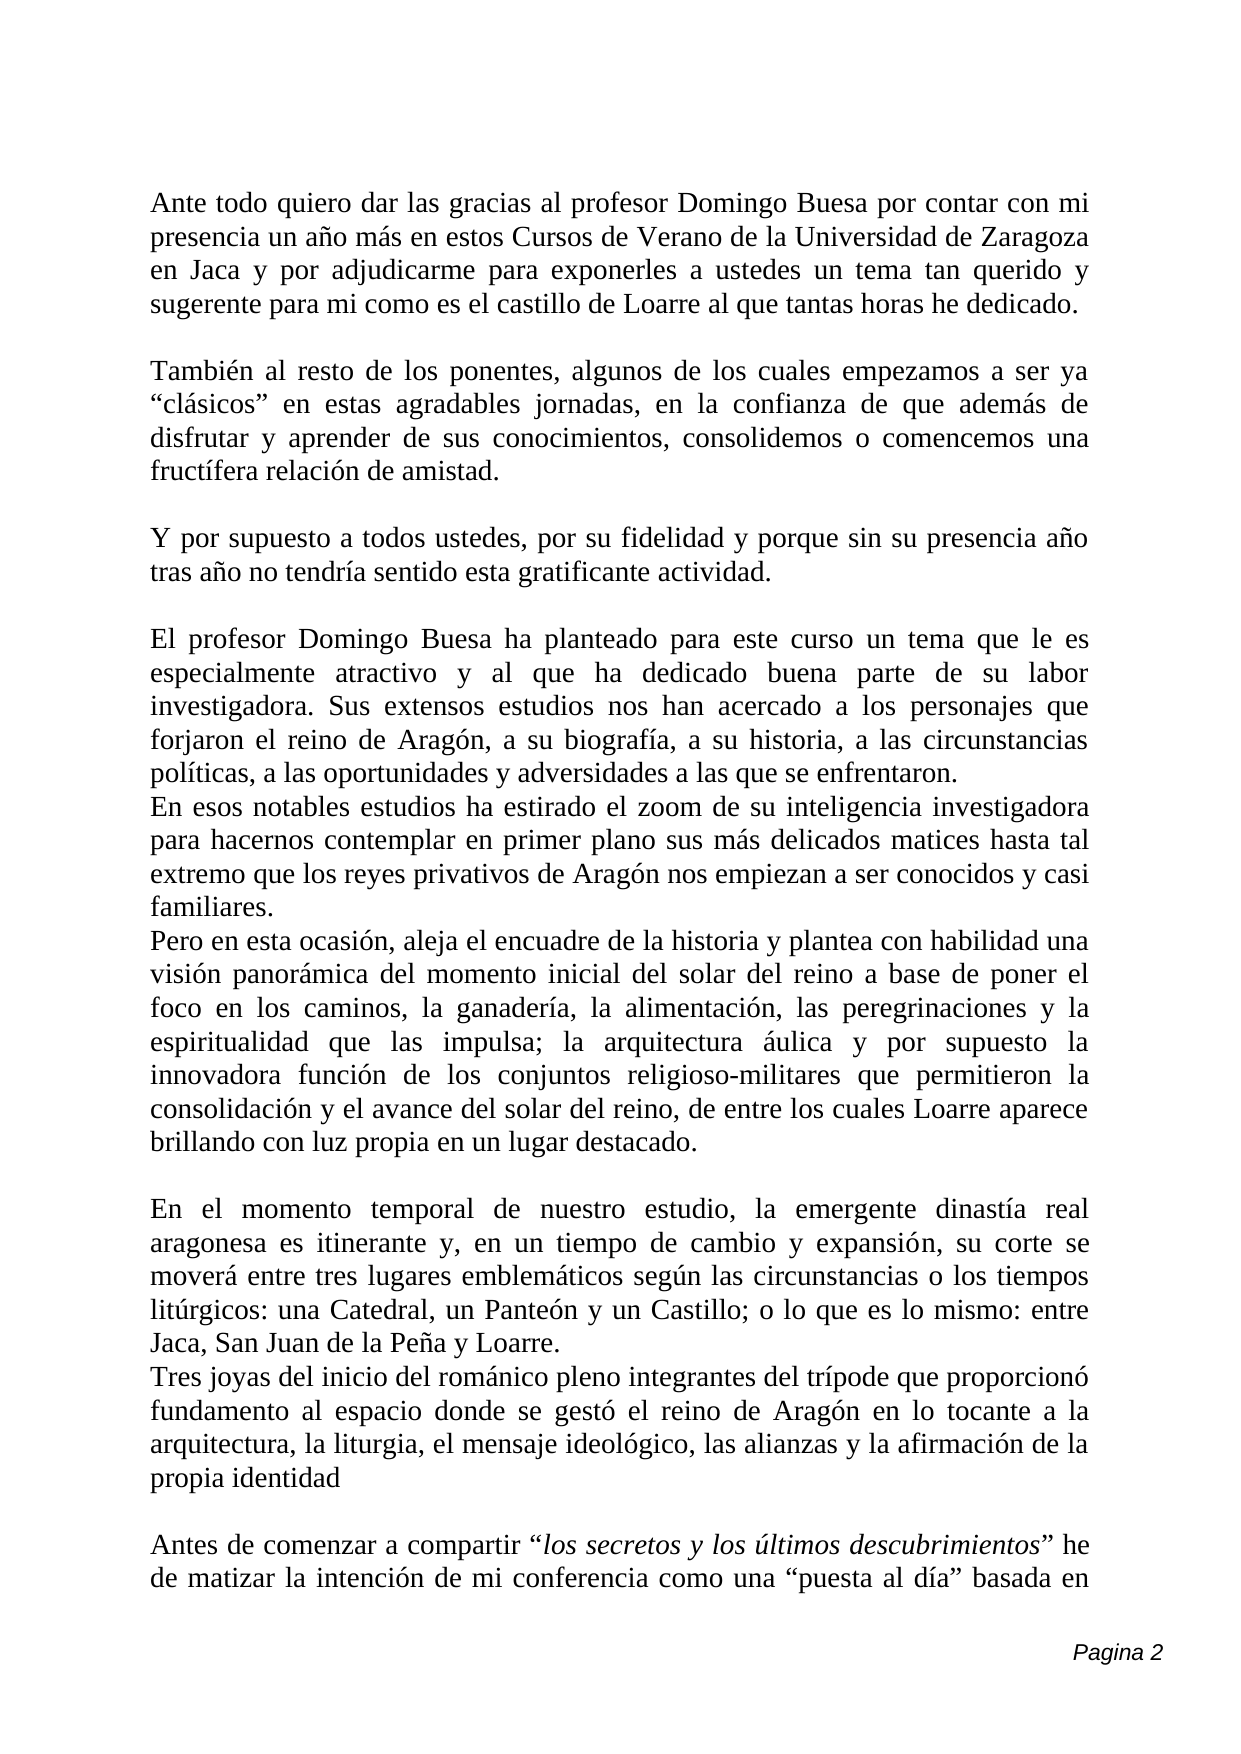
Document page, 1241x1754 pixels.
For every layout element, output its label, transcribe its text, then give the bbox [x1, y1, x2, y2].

text El profesor Domingo Buesa ha planteado para este curso un tema que le es especialmente atractivo y al que ha dedicado buena parte de su labor investigadora. Sus extensos estudios nos han acercado a los personajes que forjaron el reino de Aragón, a su biografía, a su historia, a las circunstancias políticas, a las oportunidades y adversidades a las que se enfrentaron. [150, 621, 1090, 789]
text Tres joyas del inicio del románico pleno integrantes del trípode que proporcionó fundamento al espacio donde se gestó el reino de Aragón en lo tocante a la arquitectura, la liturgia, el mensaje ideológico, las alianzas y la afirmación de la propia identidad [150, 1359, 1090, 1493]
text Pero en esta ocasión, aleja el encuadre de la historia y plantea con habilidad una visión panorámica del momento inicial del solar del reino a base de poner el foco en los caminos, la ganadería, la alimentación, las peregrinaciones y la espiritualidad que las impulsa; la arquitectura áulica y por supuesto la innovadora función de los conjuntos religioso-militares que permitieron la consolidación y el avance del solar del reino, de entre los cuales Loarre aparece brillando con luz propia en un lugar destacado. [150, 923, 1090, 1158]
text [150, 1527, 1090, 1594]
text Ante todo quiero dar las gracias al profesor Domingo Buesa por contar con mi presencia un año más en estos Cursos de Verano de la Universidad de Zaragoza en Jaca y por adjudicarme para exponerles a ustedes un tema tan querido y sugerente para mi como es el castillo de Loarre al que tantas horas he dedicado. [150, 185, 1090, 319]
text En esos notables estudios ha estirado el zoom de su inteligencia investigadora para hacernos contemplar en primer plano sus más delicados matices hasta tal extremo que los reyes privativos de Aragón nos empiezan a ser conocidos y casi familiares. [150, 789, 1090, 923]
text También al resto de los ponentes, algunos de los cuales empezamos a ser ya “clásicos” en estas agradables jornadas, en la confianza de que además de disfrutar y aprender de sus conocimientos, consolidemos o comencemos una fructífera relación de amistad. [150, 353, 1090, 487]
text En el momento temporal de nuestro estudio, la emergente dinastía real aragonesa es itinerante y, en un tiempo de cambio y expansión, su corte se moverá entre tres lugares emblemáticos según las circunstancias o los tiempos litúrgicos: una Catedral, un Panteón y un Castillo; o lo que es lo mismo: entre Jaca, San Juan de la Peña y Loarre. [150, 1191, 1090, 1359]
text Y por supuesto a todos ustedes, por su fidelidad y porque sin su presencia año tras año no tendría sentido esta gratificante actividad. [150, 521, 1090, 588]
